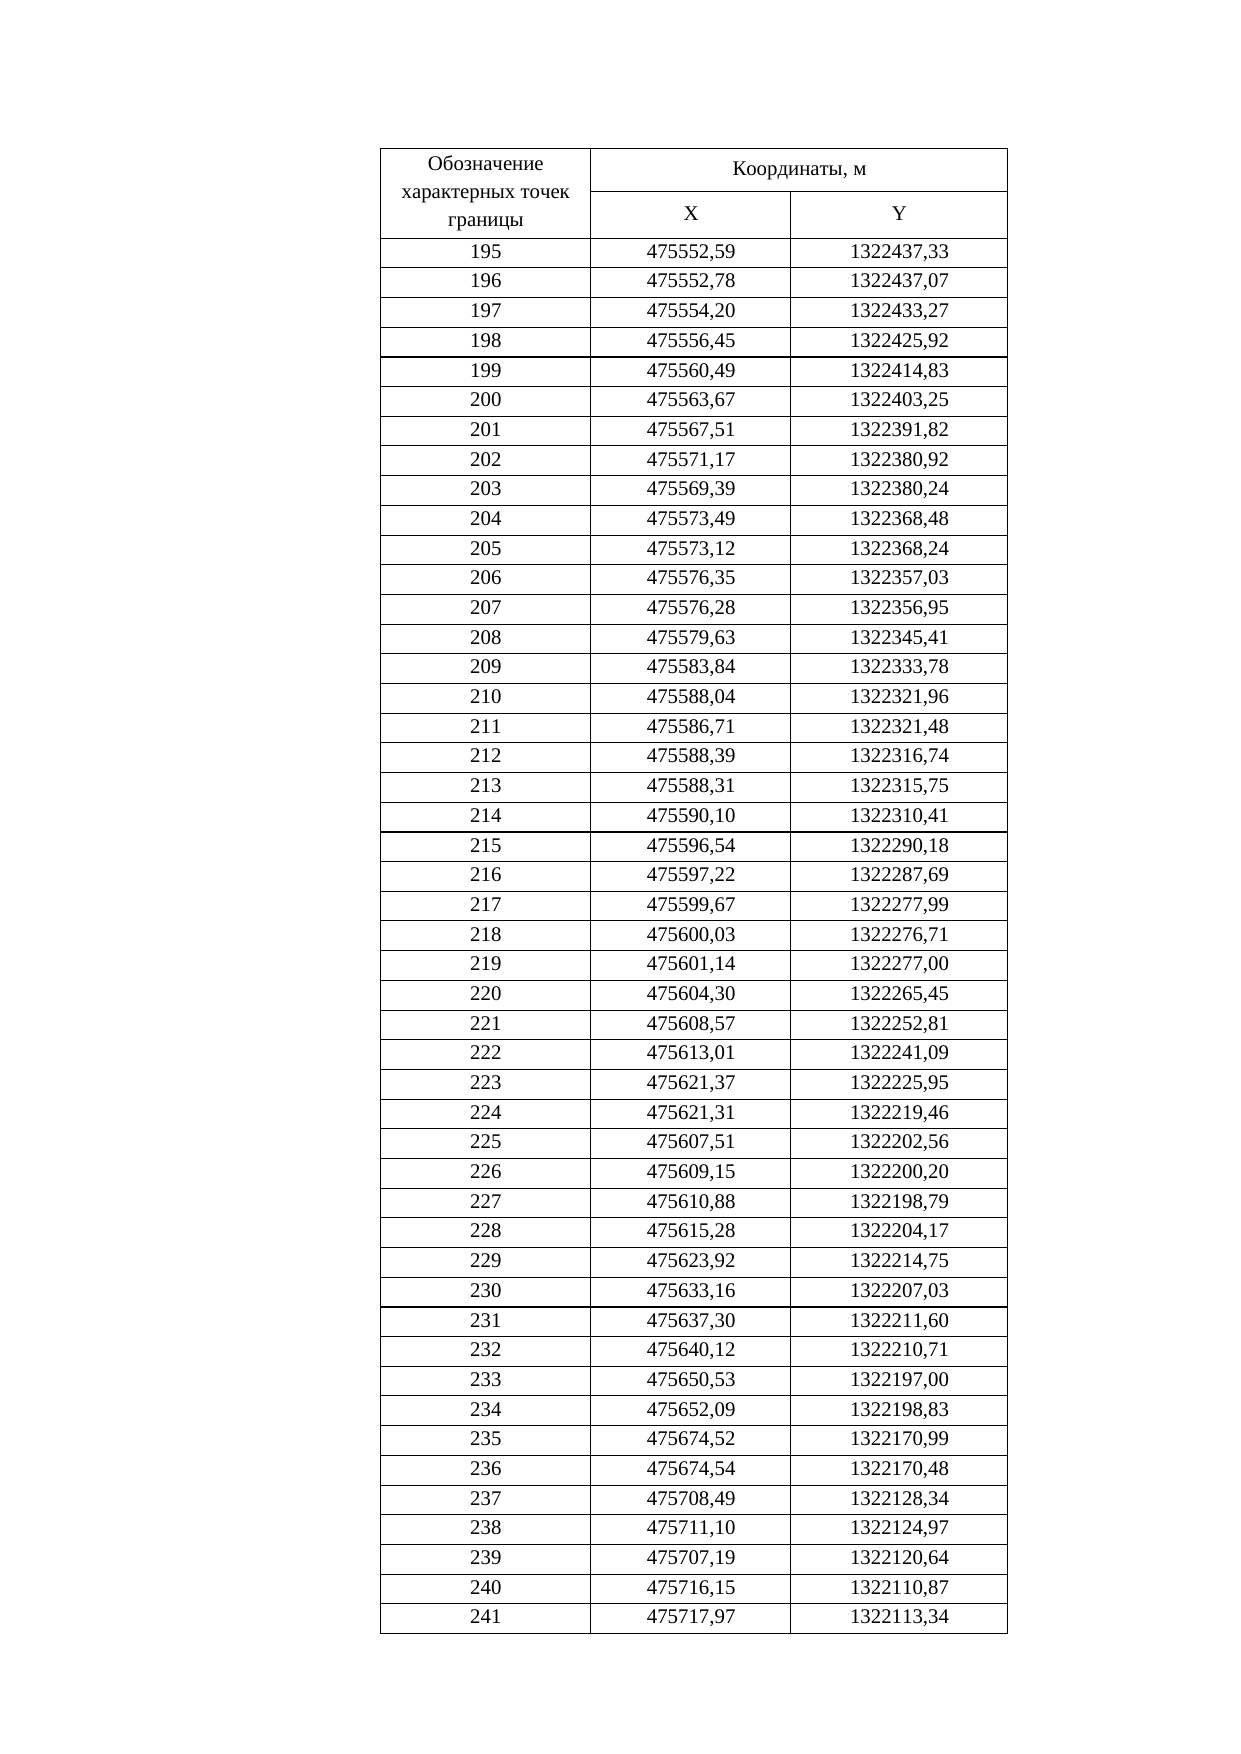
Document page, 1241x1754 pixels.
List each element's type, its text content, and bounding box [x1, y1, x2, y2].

table_cell 1322252,81 [791, 1011, 1007, 1039]
table_cell 205 [381, 536, 590, 564]
table_cell 475579,63 [591, 625, 790, 653]
table_cell 202 [381, 446, 590, 475]
table_cell 209 [381, 654, 590, 683]
table_cell 228 [381, 1218, 590, 1247]
table_cell 1322433,27 [791, 298, 1007, 327]
table_cell 199 [381, 358, 590, 386]
table_cell 475573,49 [591, 506, 790, 534]
table_cell 1322437,07 [791, 268, 1007, 297]
table_cell 220 [381, 981, 590, 1009]
table_cell 475556,45 [591, 328, 790, 356]
table_cell 227 [381, 1189, 590, 1217]
table_cell 475615,28 [591, 1218, 790, 1247]
table_cell 1322321,48 [791, 714, 1007, 742]
table_cell 216 [381, 862, 590, 891]
table_cell 1322414,83 [791, 358, 1007, 386]
table_cell 204 [381, 506, 590, 534]
table_cell 475576,28 [591, 595, 790, 623]
table_cell 235 [381, 1426, 590, 1455]
table_cell 203 [381, 476, 590, 505]
table_cell 215 [381, 833, 590, 861]
table_cell 1322316,74 [791, 743, 1007, 772]
table_cell 475552,59 [591, 239, 790, 267]
table_cell 1322368,48 [791, 506, 1007, 534]
table_cell 475674,52 [591, 1426, 790, 1455]
table_cell 475604,30 [591, 981, 790, 1009]
table_cell 475588,39 [591, 743, 790, 772]
table_cell 475583,84 [591, 654, 790, 683]
table_cell 241 [381, 1604, 590, 1633]
table_cell 196 [381, 268, 590, 297]
table_cell 475650,53 [591, 1367, 790, 1395]
table_cell 475588,31 [591, 773, 790, 802]
table_cell 1322204,17 [791, 1218, 1007, 1247]
table_cell 211 [381, 714, 590, 742]
table_cell 198 [381, 328, 590, 356]
table_cell 231 [381, 1308, 590, 1336]
table_cell 475674,54 [591, 1456, 790, 1484]
table_cell 475552,78 [591, 268, 790, 297]
table_cell 208 [381, 625, 590, 653]
table_cell 1322290,18 [791, 833, 1007, 861]
table_cell 475640,12 [591, 1337, 790, 1366]
table_cell 1322403,25 [791, 387, 1007, 416]
table_cell 219 [381, 951, 590, 980]
table_cell 1322287,69 [791, 862, 1007, 891]
table_cell 1322200,20 [791, 1159, 1007, 1188]
table_cell 214 [381, 803, 590, 831]
table_cell 1322333,78 [791, 654, 1007, 683]
table_cell 1322113,34 [791, 1604, 1007, 1633]
table_cell 226 [381, 1159, 590, 1188]
table_cell 475607,51 [591, 1129, 790, 1158]
table_cell 222 [381, 1040, 590, 1069]
table_cell 233 [381, 1367, 590, 1395]
table_cell 475600,03 [591, 921, 790, 950]
table_cell 1322265,45 [791, 981, 1007, 1009]
table_cell 1322321,96 [791, 684, 1007, 713]
table_cell 1322380,24 [791, 476, 1007, 505]
table_cell 475717,97 [591, 1604, 790, 1633]
table_cell 1322124,97 [791, 1515, 1007, 1544]
table_cell 1322277,00 [791, 951, 1007, 980]
table_cell 1322368,24 [791, 536, 1007, 564]
table_cell 1322276,71 [791, 921, 1007, 950]
table_cell 213 [381, 773, 590, 802]
table_cell 1322241,09 [791, 1040, 1007, 1069]
table_cell 475596,54 [591, 833, 790, 861]
table_cell 475601,14 [591, 951, 790, 980]
table_cell 1322214,75 [791, 1248, 1007, 1277]
table_cell 218 [381, 921, 590, 950]
table_cell 475623,92 [591, 1248, 790, 1277]
table_cell 1322207,03 [791, 1278, 1007, 1306]
table_cell 1322380,92 [791, 446, 1007, 475]
table_cell 207 [381, 595, 590, 623]
table_cell 197 [381, 298, 590, 327]
table_cell 1322197,00 [791, 1367, 1007, 1395]
table_cell 475637,30 [591, 1308, 790, 1336]
table_cell 229 [381, 1248, 590, 1277]
table_cell 475708,49 [591, 1486, 790, 1514]
table_cell 232 [381, 1337, 590, 1366]
table_cell 475597,22 [591, 862, 790, 891]
table_cell 1322425,92 [791, 328, 1007, 356]
table_cell 1322219,46 [791, 1100, 1007, 1128]
table_cell 201 [381, 417, 590, 445]
table_cell 1322315,75 [791, 773, 1007, 802]
table_cell 475652,09 [591, 1396, 790, 1425]
table_header Обозначение характерных точек границы [381, 149, 590, 238]
table_cell 1322225,95 [791, 1070, 1007, 1098]
table_cell 1322391,82 [791, 417, 1007, 445]
table_cell 195 [381, 239, 590, 267]
table_cell 475576,35 [591, 565, 790, 594]
table_cell 230 [381, 1278, 590, 1306]
table_cell 1322120,64 [791, 1545, 1007, 1573]
table_cell 475707,19 [591, 1545, 790, 1573]
table_cell 224 [381, 1100, 590, 1128]
table_cell 1322210,71 [791, 1337, 1007, 1366]
table_cell 225 [381, 1129, 590, 1158]
table_cell 475716,15 [591, 1575, 790, 1603]
table_cell 475567,51 [591, 417, 790, 445]
table_cell 475609,15 [591, 1159, 790, 1188]
table_cell 475569,39 [591, 476, 790, 505]
table_cell 475608,57 [591, 1011, 790, 1039]
table_cell 217 [381, 892, 590, 920]
table_cell 475711,10 [591, 1515, 790, 1544]
table_cell 210 [381, 684, 590, 713]
table_cell 475573,12 [591, 536, 790, 564]
table_cell 206 [381, 565, 590, 594]
table_cell 475554,20 [591, 298, 790, 327]
table_cell 475563,67 [591, 387, 790, 416]
table_cell 1322128,34 [791, 1486, 1007, 1514]
table_cell 1322198,79 [791, 1189, 1007, 1217]
table_cell 221 [381, 1011, 590, 1039]
table_cell 238 [381, 1515, 590, 1544]
table_cell 475621,31 [591, 1100, 790, 1128]
table_cell 1322170,99 [791, 1426, 1007, 1455]
table_cell 1322356,95 [791, 595, 1007, 623]
table_cell 1322277,99 [791, 892, 1007, 920]
table_cell 1322170,48 [791, 1456, 1007, 1484]
table_cell 212 [381, 743, 590, 772]
table_cell Y [791, 192, 1007, 238]
table_cell 1322310,41 [791, 803, 1007, 831]
table_cell 223 [381, 1070, 590, 1098]
table_cell X [591, 192, 790, 238]
table_cell 475588,04 [591, 684, 790, 713]
table_cell 475586,71 [591, 714, 790, 742]
table_cell 237 [381, 1486, 590, 1514]
table_cell 1322437,33 [791, 239, 1007, 267]
table_cell 1322110,87 [791, 1575, 1007, 1603]
table_cell 475571,17 [591, 446, 790, 475]
table_cell 234 [381, 1396, 590, 1425]
table_cell 475560,49 [591, 358, 790, 386]
table_cell 236 [381, 1456, 590, 1484]
table_cell 475590,10 [591, 803, 790, 831]
table_cell 475610,88 [591, 1189, 790, 1217]
table_cell 200 [381, 387, 590, 416]
table_cell 240 [381, 1575, 590, 1603]
table_cell 475621,37 [591, 1070, 790, 1098]
table_cell 1322198,83 [791, 1396, 1007, 1425]
table_cell 1322345,41 [791, 625, 1007, 653]
table_cell 1322202,56 [791, 1129, 1007, 1158]
table_cell 1322211,60 [791, 1308, 1007, 1336]
table_cell 475613,01 [591, 1040, 790, 1069]
table_header Координаты, м [591, 149, 1007, 191]
table_cell 239 [381, 1545, 590, 1573]
table_cell 475599,67 [591, 892, 790, 920]
table_cell 1322357,03 [791, 565, 1007, 594]
table_cell 475633,16 [591, 1278, 790, 1306]
